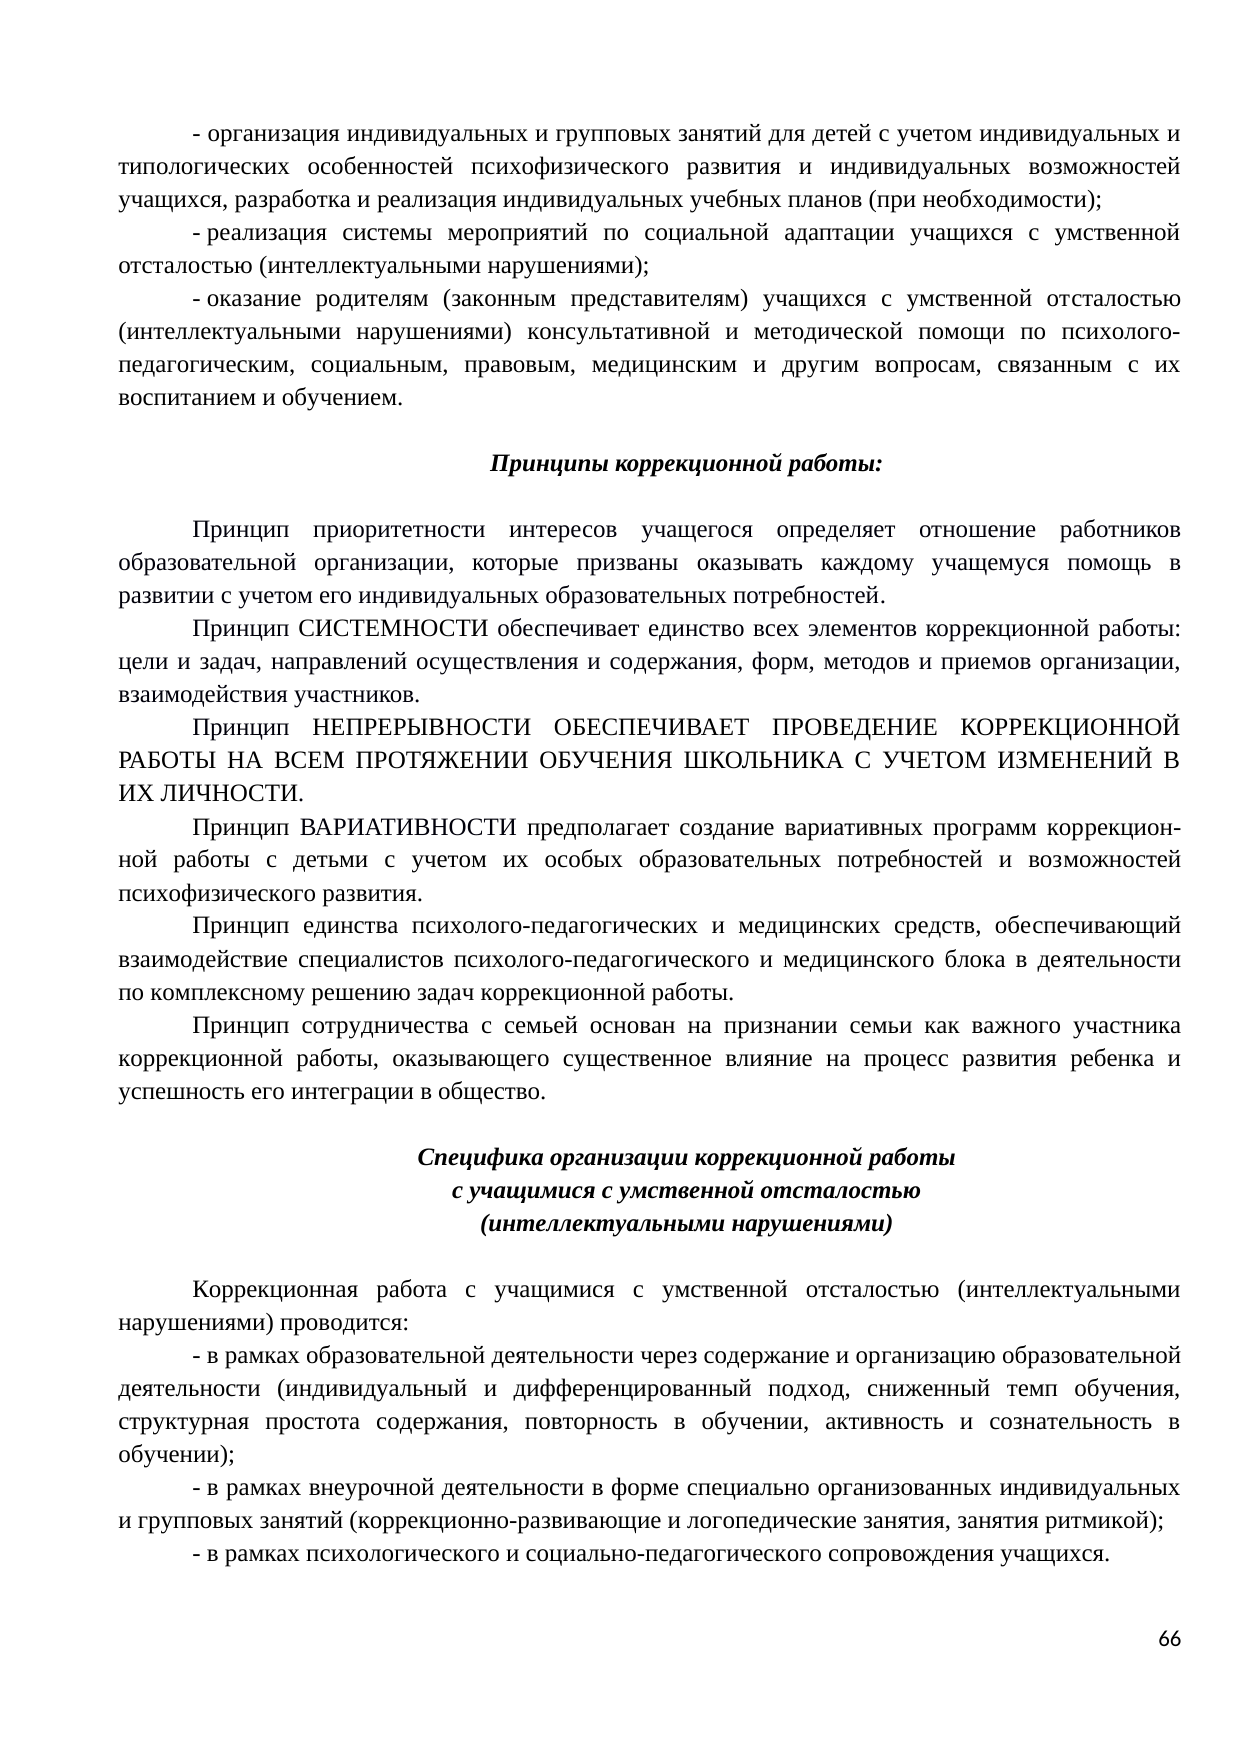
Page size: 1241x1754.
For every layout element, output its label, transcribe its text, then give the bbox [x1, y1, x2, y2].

text (интеллектуальными нарушениями) [118, 1208, 1181, 1237]
text Принцип системности обеспечивает единство всех элементов коррекционной работы: цели и задач, направлений осуществления и содержания, форм, методов и приемов организации, взаимодействия участников. [118, 613, 1181, 708]
text - в рамках психологического и социально-педагогического сопровождения учащихся. [118, 1538, 1181, 1567]
text Принцип вариативности предполагает создание вариативных программ коррекционной работы с детьми с учетом их особых образовательных потребностей и возможностей психофизического развития. [118, 812, 1181, 906]
text Принцип сотрудничества с семьей основан на признании семьи как важного участника коррекционной работы, оказывающего существенное влияние на процесс развития ребенка и успешность его интеграции в общество. [118, 1010, 1181, 1104]
text - организация индивидуальных и групповых занятий для детей с учетом индивидуальных и типологических особенностей психофизического развития и индивидуальных возможностей учащихся, разработка и реализация индивидуальных учебных планов (при необходимости); [118, 118, 1181, 213]
text Коррекционная работа с учащимися с умственной отсталостью (интеллектуальными нарушениями) проводится: [118, 1274, 1181, 1336]
text Принципы коррекционной работы: [118, 448, 1181, 477]
text с учащимися с умственной отсталостью [118, 1175, 1181, 1203]
text Специфика организации коррекционной работы [118, 1142, 1181, 1171]
text - оказание родителям (законным представителям) учащихся с умственной отсталостью (интеллектуальными нарушениями) консультативной и методической помощи по психолого-педагогическим, социальным, правовым, медицинским и другим вопросам, связанным с их воспитанием и обучением. [118, 283, 1181, 411]
text Принцип непрерывности обеспечивает проведение коррекционной работы на всем протяжении обучения школьника с учетом изменений в их личности. [118, 712, 1181, 807]
text - в рамках образовательной деятельности через содержание и организацию образовательной деятельности (индивидуальный и дифференцированный подход, сниженный темп обучения, структурная простота содержания, повторность в обучении, активность и сознательность в обучении); [118, 1340, 1181, 1468]
text - реализация системы мероприятий по социальной адаптации учащихся с умственной отсталостью (интеллектуальными нарушениями); [118, 217, 1181, 279]
text Принцип приоритетности интересов учащегося определяет отношение работников образовательной организации, которые призваны оказывать каждому учащемуся помощь в развитии с учетом его индивидуальных образовательных потребностей. [118, 514, 1181, 609]
text Принцип единства психолого-педагогических и медицинских средств, обеспечивающий взаимодействие специалистов психолого-педагогического и медицинского блока в деятельности по комплексному решению задач коррекционной работы. [118, 911, 1181, 1005]
text - в рамках внеурочной деятельности в форме специально организованных индивидуальных и групповых занятий (коррекционно-развивающие и логопедические занятия, занятия ритмикой); [118, 1472, 1181, 1534]
